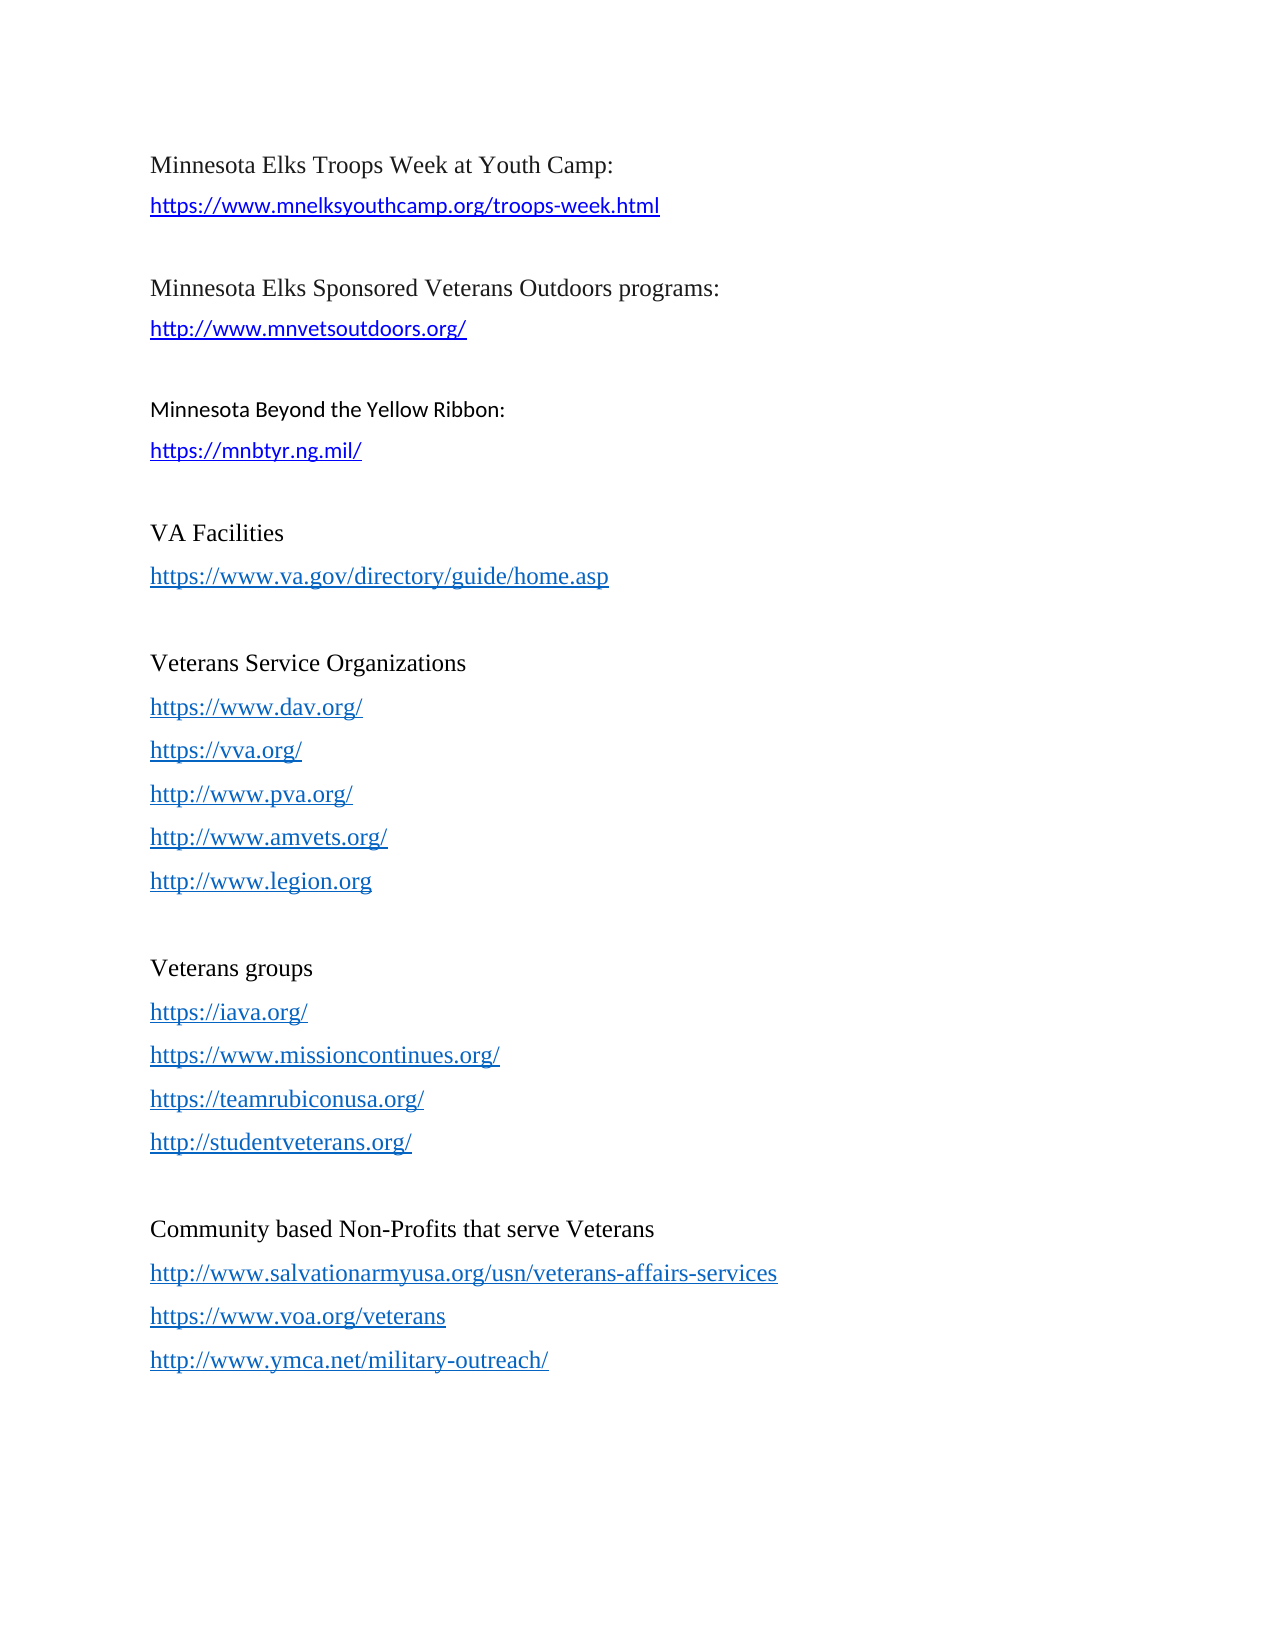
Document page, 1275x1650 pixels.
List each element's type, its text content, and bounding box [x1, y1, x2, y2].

text https://www.va.gov/directory/guide/home.asp [150, 561, 1125, 590]
text http://www.ymca.net/military-outreach/ [150, 1345, 1125, 1374]
text http://studentveterans.org/ [150, 1127, 1125, 1156]
text Veterans Service Organizations [150, 648, 1125, 677]
text http://www.amvets.org/ [150, 822, 1125, 851]
text https://iava.org/ [150, 997, 1125, 1025]
text https://www.voa.org/veterans [150, 1301, 1125, 1330]
text Minnesota Beyond the Yellow Ribbon: [150, 395, 1125, 423]
text Minnesota Elks Troops Week at Youth Camp: [150, 150, 1125, 179]
text Veterans groups [150, 953, 1125, 982]
text https://www.dav.org/ [150, 692, 1125, 721]
text https://vva.org/ [150, 735, 1125, 764]
text https://www.missioncontinues.org/ [150, 1040, 1125, 1069]
text http://www.mnvetsoutdoors.org/ [150, 314, 1125, 342]
text http://www.pva.org/ [150, 779, 1125, 808]
text Minnesota Elks Sponsored Veterans Outdoors programs: [150, 273, 1125, 302]
text http://www.legion.org [150, 866, 1125, 895]
text Community based Non-Profits that serve Veterans [150, 1214, 1125, 1243]
text https://mnbtyr.ng.mil/ [150, 436, 1125, 464]
text http://www.salvationarmyusa.org/usn/veterans-affairs-services [150, 1258, 1125, 1287]
text VA Facilities [150, 518, 1125, 546]
text https://teamrubiconusa.org/ [150, 1084, 1125, 1112]
text https://www.mnelksyouthcamp.org/troops-week.html [150, 191, 1125, 219]
